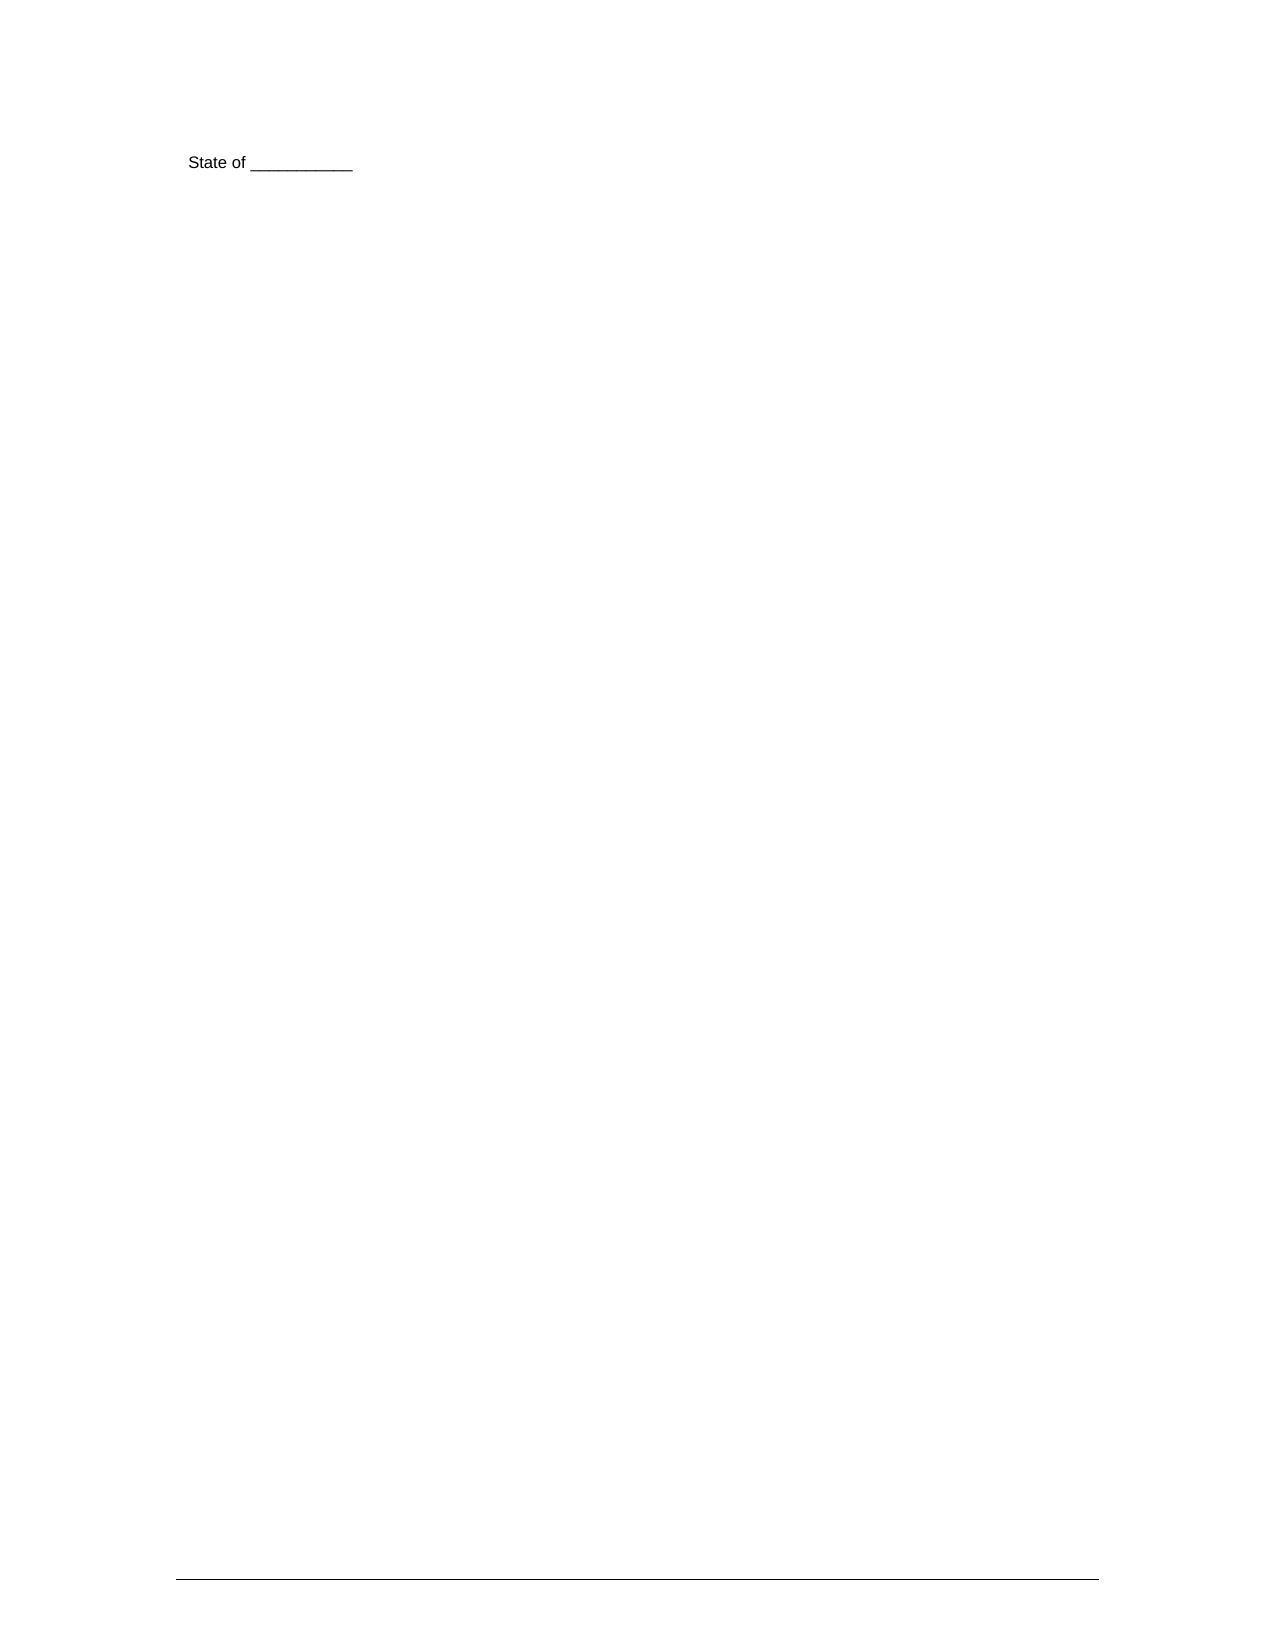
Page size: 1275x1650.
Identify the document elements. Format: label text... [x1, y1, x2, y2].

text State of ___________ [176, 152, 975, 175]
